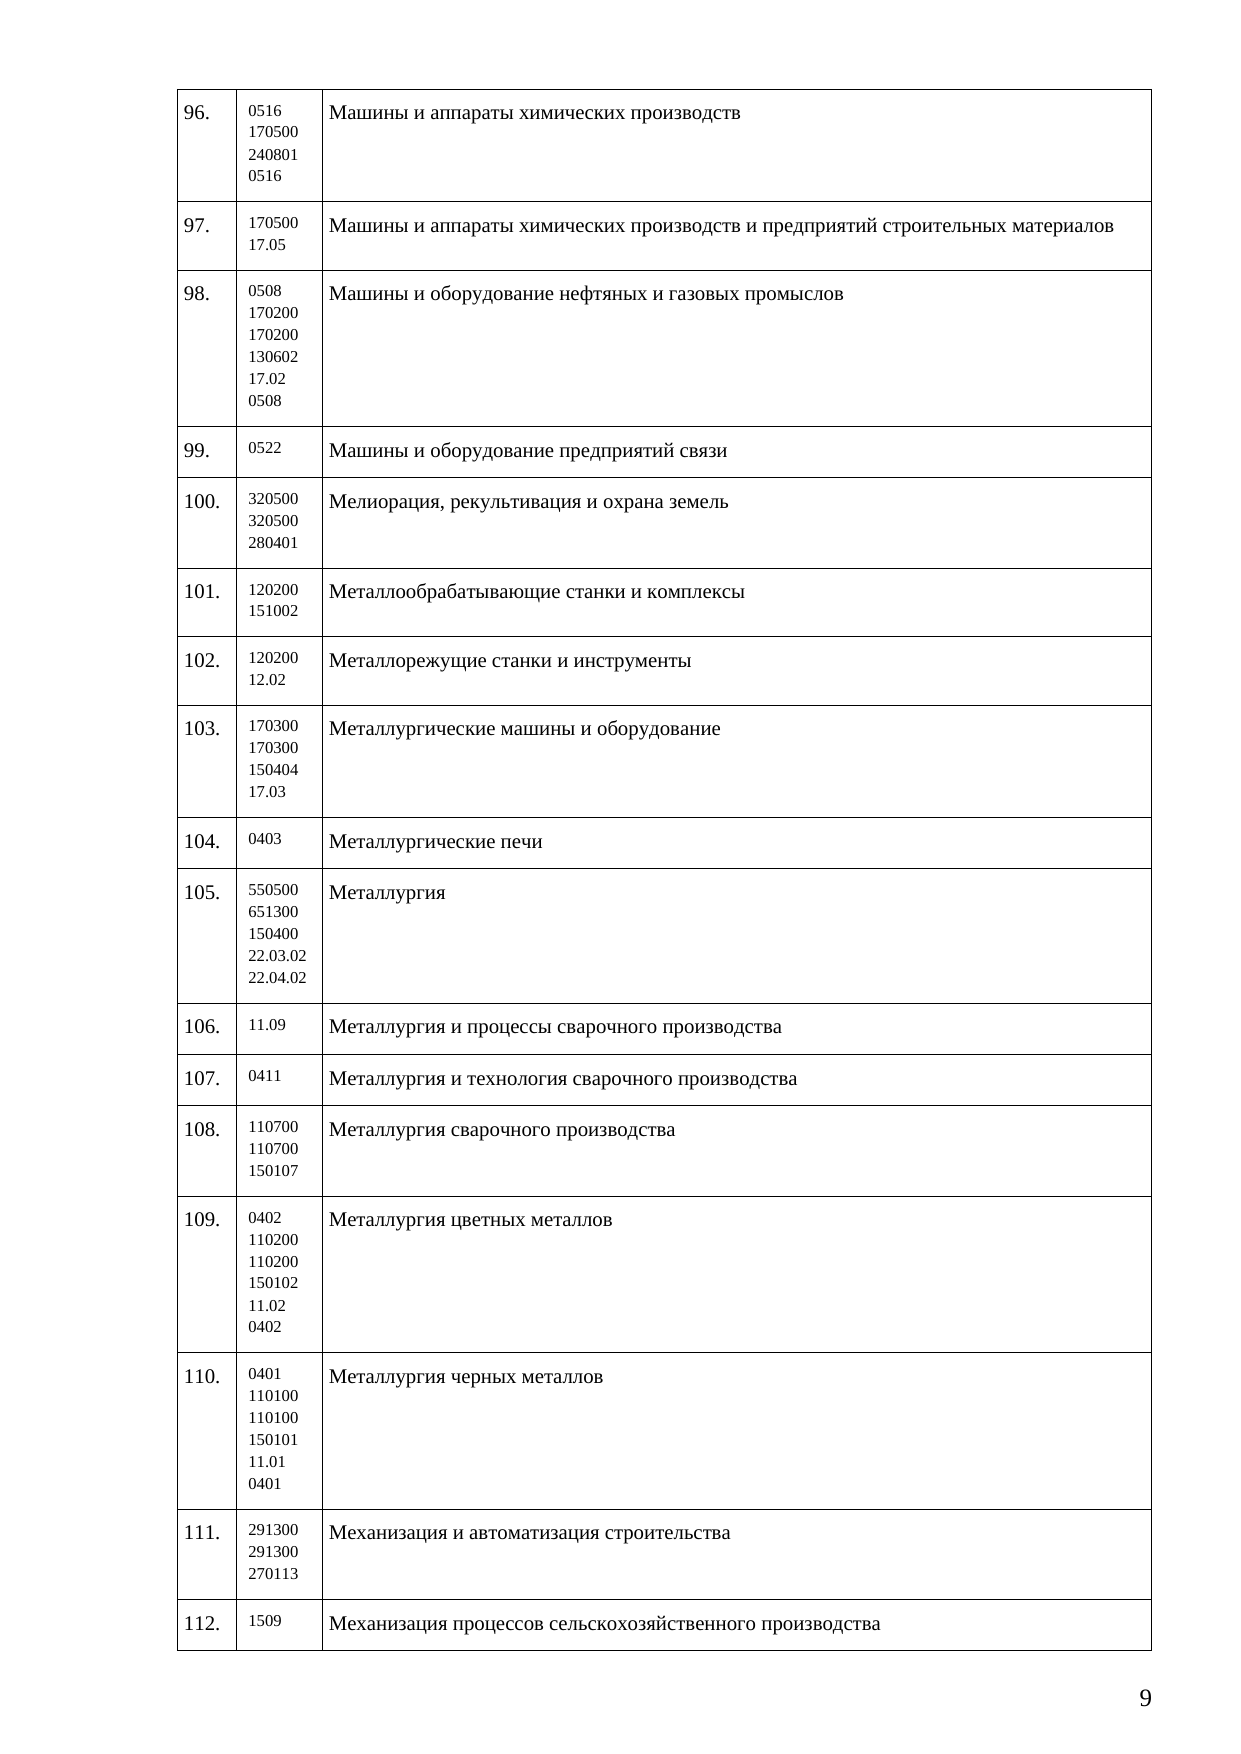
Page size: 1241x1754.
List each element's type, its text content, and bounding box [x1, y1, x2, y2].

table_cell Металлургия и процессы сварочного производства [323, 1004, 1151, 1054]
table_cell Металлургические печи [323, 818, 1151, 868]
table_cell Машины и аппараты химических производств [323, 90, 1151, 201]
table_cell [178, 1600, 236, 1650]
table_cell 550500 651300 150400 22.03.02 22.04.02 [237, 869, 322, 1003]
table_cell [178, 1197, 236, 1352]
table_cell [178, 1353, 236, 1508]
table_cell Металлургия сварочного производства [323, 1106, 1151, 1196]
table_cell 0401 110100 110100 150101 11.01 0401 [237, 1353, 322, 1508]
table_cell Механизация процессов сельскохозяйственного производства [323, 1600, 1151, 1650]
table_cell Металлорежущие станки и инструменты [323, 637, 1151, 704]
table_cell 0402 110200 110200 150102 11.02 0402 [237, 1197, 322, 1352]
table_cell Машины и оборудование предприятий связи [323, 427, 1151, 477]
table_cell Металлургия и технология сварочного производства [323, 1055, 1151, 1105]
table_cell 170500 17.05 [237, 202, 322, 269]
table_cell [178, 818, 236, 868]
table_cell 0411 [237, 1055, 322, 1105]
table_cell [178, 1004, 236, 1054]
table_cell Механизация и автоматизация строительства [323, 1510, 1151, 1599]
table_cell 11.09 [237, 1004, 322, 1054]
table_cell [178, 706, 236, 817]
table_cell 110700 110700 150107 [237, 1106, 322, 1196]
table_cell Металлургические машины и оборудование [323, 706, 1151, 817]
table_cell [178, 478, 236, 568]
table_cell [178, 637, 236, 704]
table_cell [178, 1106, 236, 1196]
table_cell Машины и оборудование нефтяных и газовых промыслов [323, 271, 1151, 426]
table_cell 0516 170500 240801 0516 [237, 90, 322, 201]
table_cell Машины и аппараты химических производств и предприятий строительных материалов [323, 202, 1151, 269]
table_cell 291300 291300 270113 [237, 1510, 322, 1599]
table_cell [178, 90, 236, 201]
table_cell 120200 151002 [237, 569, 322, 636]
table_cell [178, 569, 236, 636]
table_cell 170300 170300 150404 17.03 [237, 706, 322, 817]
table_cell [178, 271, 236, 426]
table_cell [178, 869, 236, 1003]
table_cell Металлургия [323, 869, 1151, 1003]
table_cell 120200 12.02 [237, 637, 322, 704]
table_cell Мелиорация, рекультивация и охрана земель [323, 478, 1151, 568]
table_cell Металлообрабатывающие станки и комплексы [323, 569, 1151, 636]
table_cell [178, 1055, 236, 1105]
table_cell 0522 [237, 427, 322, 477]
table_cell 1509 [237, 1600, 322, 1650]
table_cell [178, 202, 236, 269]
table_cell Металлургия цветных металлов [323, 1197, 1151, 1352]
table_cell 0403 [237, 818, 322, 868]
table_cell 320500 320500 280401 [237, 478, 322, 568]
table_cell 0508 170200 170200 130602 17.02 0508 [237, 271, 322, 426]
table_cell [178, 427, 236, 477]
table_cell Металлургия черных металлов [323, 1353, 1151, 1508]
table_cell [178, 1510, 236, 1599]
